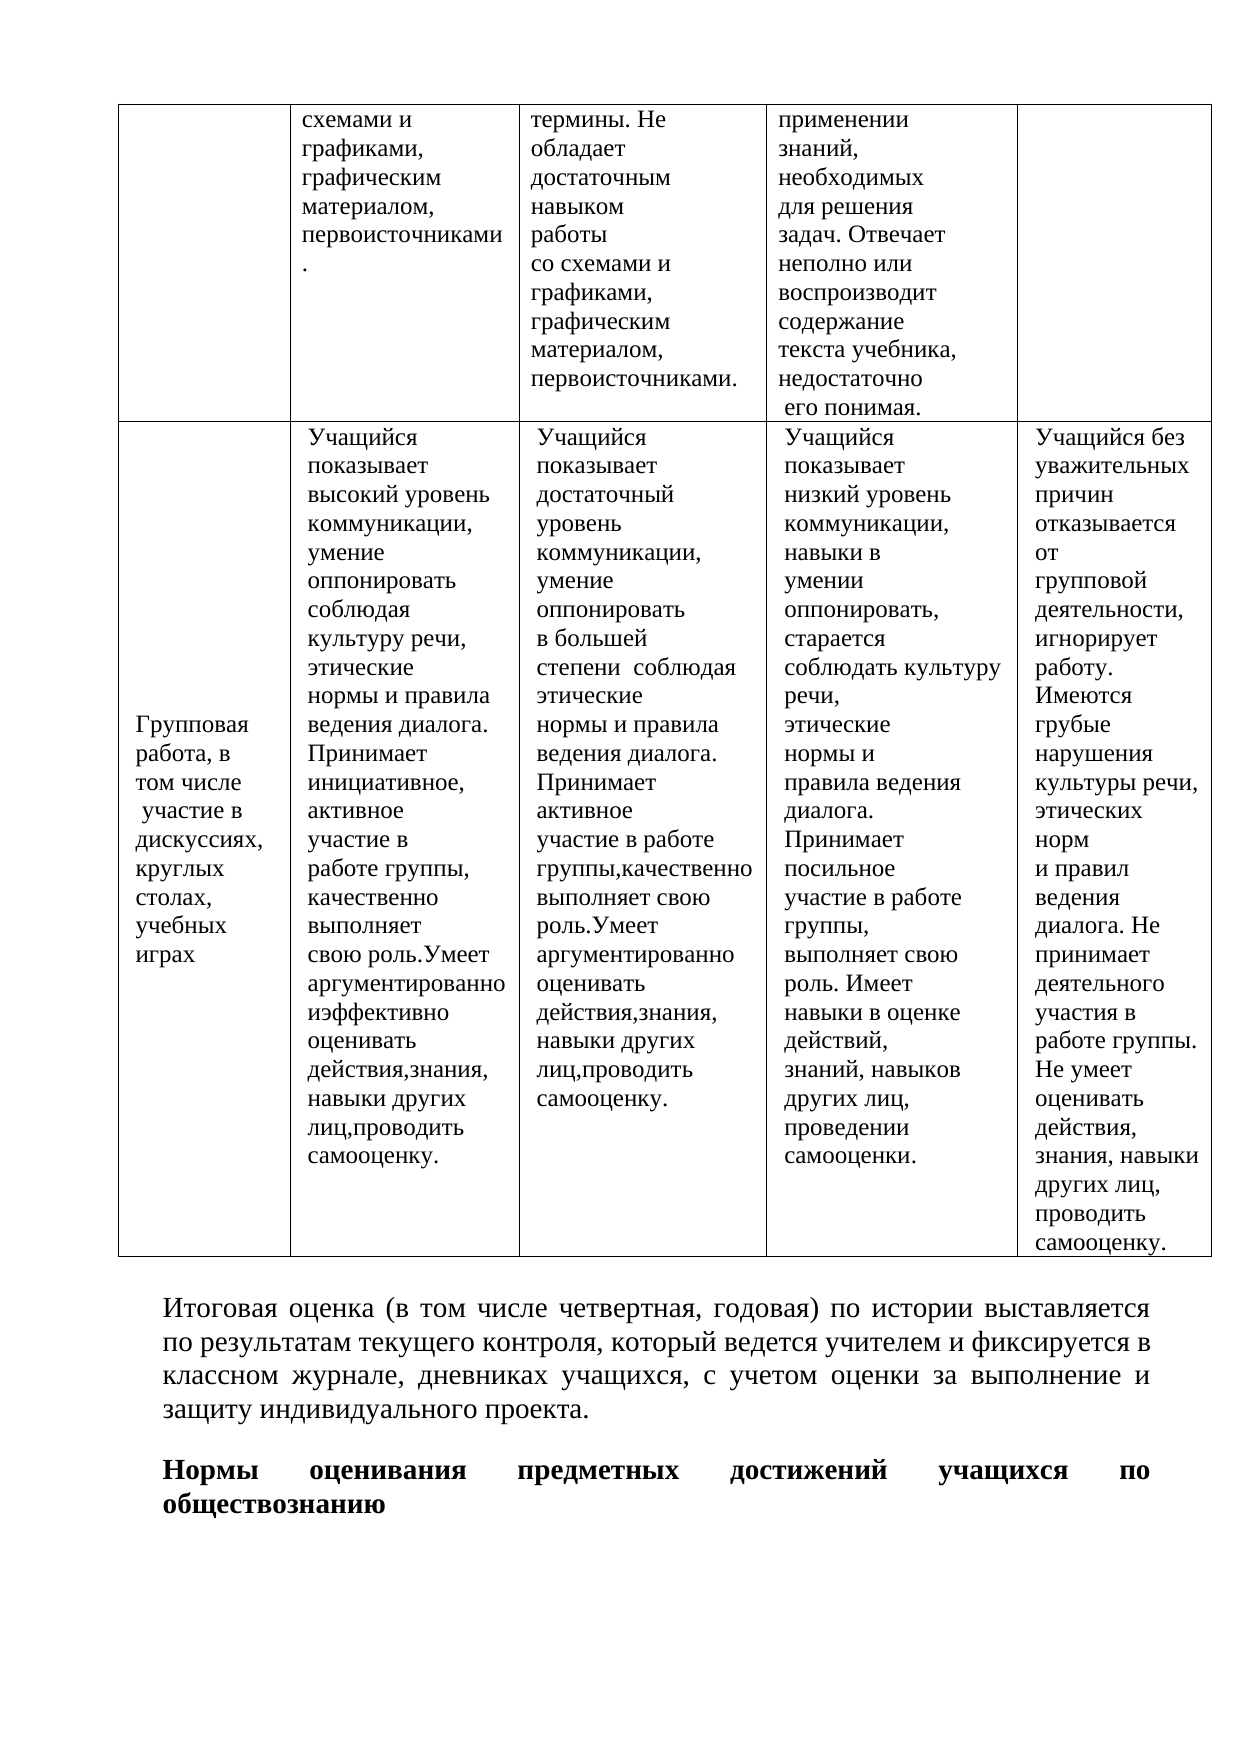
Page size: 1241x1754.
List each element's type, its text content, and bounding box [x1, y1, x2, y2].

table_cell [520, 105, 766, 421]
text Итоговая оценка (в том числе четвертная, годовая) по истории выставляется по результатам текущего контроля, который ведется учителем и фиксируется в классном журнале, дневниках учащихся, с учетом оценки за выполнение и защиту индивидуального проекта. [162, 1290, 1151, 1424]
table_cell Групповая работа, в том числе участие в дискуссиях, круглых столах, учебных играх [119, 422, 290, 1256]
text Нормы оценивания предметных достижений учащихся по обществознанию [162, 1452, 1151, 1519]
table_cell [1018, 105, 1211, 421]
table_cell Учащийся показывает высокий уровень коммуникации, умение оппонировать соблюдая культуру речи, этические нормы и правила ведения диалога. Принимает инициативное, активное участие в работе группы, качественно выполняет свою роль.Умеет аргументированно иэффективно оценивать действия,знания, навыки других лиц,проводить самооценку. [291, 422, 519, 1256]
table_cell Учащийся без уважительных причин отказывается от групповой деятельности, игнорирует работу. Имеются грубые нарушения культуры речи, этических норм и правил ведения диалога. Не принимает деятельного участия в работе группы. Не умеет оценивать действия, знания, навыки других лиц, проводить самооценку. [1018, 422, 1211, 1256]
table_cell Учащийся показывает низкий уровень коммуникации, навыки в умении оппонировать, старается соблюдать культуру речи, этические нормы и правила ведения диалога. Принимает посильное участие в работе группы, выполняет свою роль. Имеет навыки в оценке действий, знаний, навыков других лиц, проведении самооценки. [767, 422, 1017, 1256]
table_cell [291, 105, 519, 421]
table_cell Учащийся показывает достаточный уровень коммуникации, умение оппонировать в большей степени соблюдая этические нормы и правила ведения диалога. Принимает активное участие в работе группы,качественно выполняет свою роль.Умеет аргументированно оценивать действия,знания, навыки других лиц,проводить самооценку. [520, 422, 766, 1256]
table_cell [119, 105, 290, 421]
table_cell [767, 105, 1017, 421]
